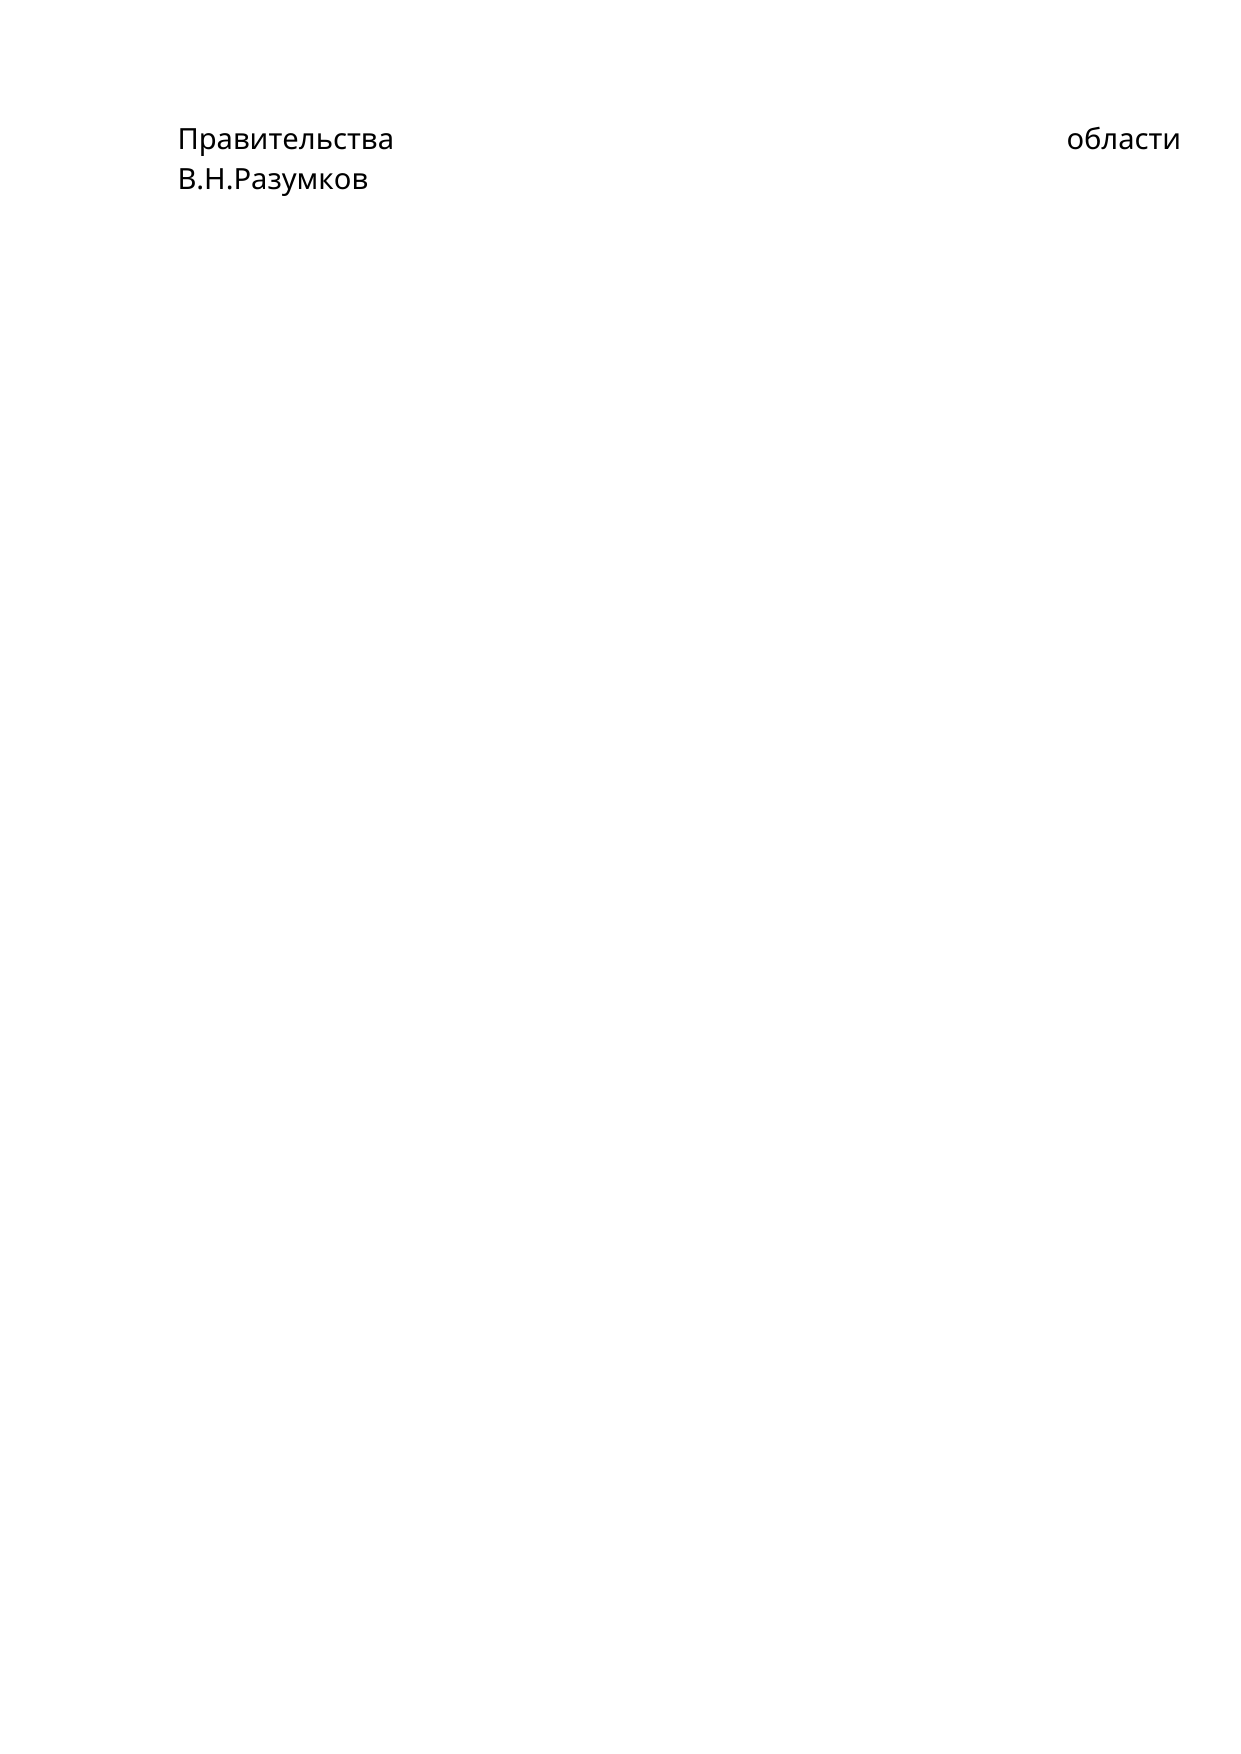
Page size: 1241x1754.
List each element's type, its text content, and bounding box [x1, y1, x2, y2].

text Правительства области В.Н.Разумков [177, 118, 1181, 198]
